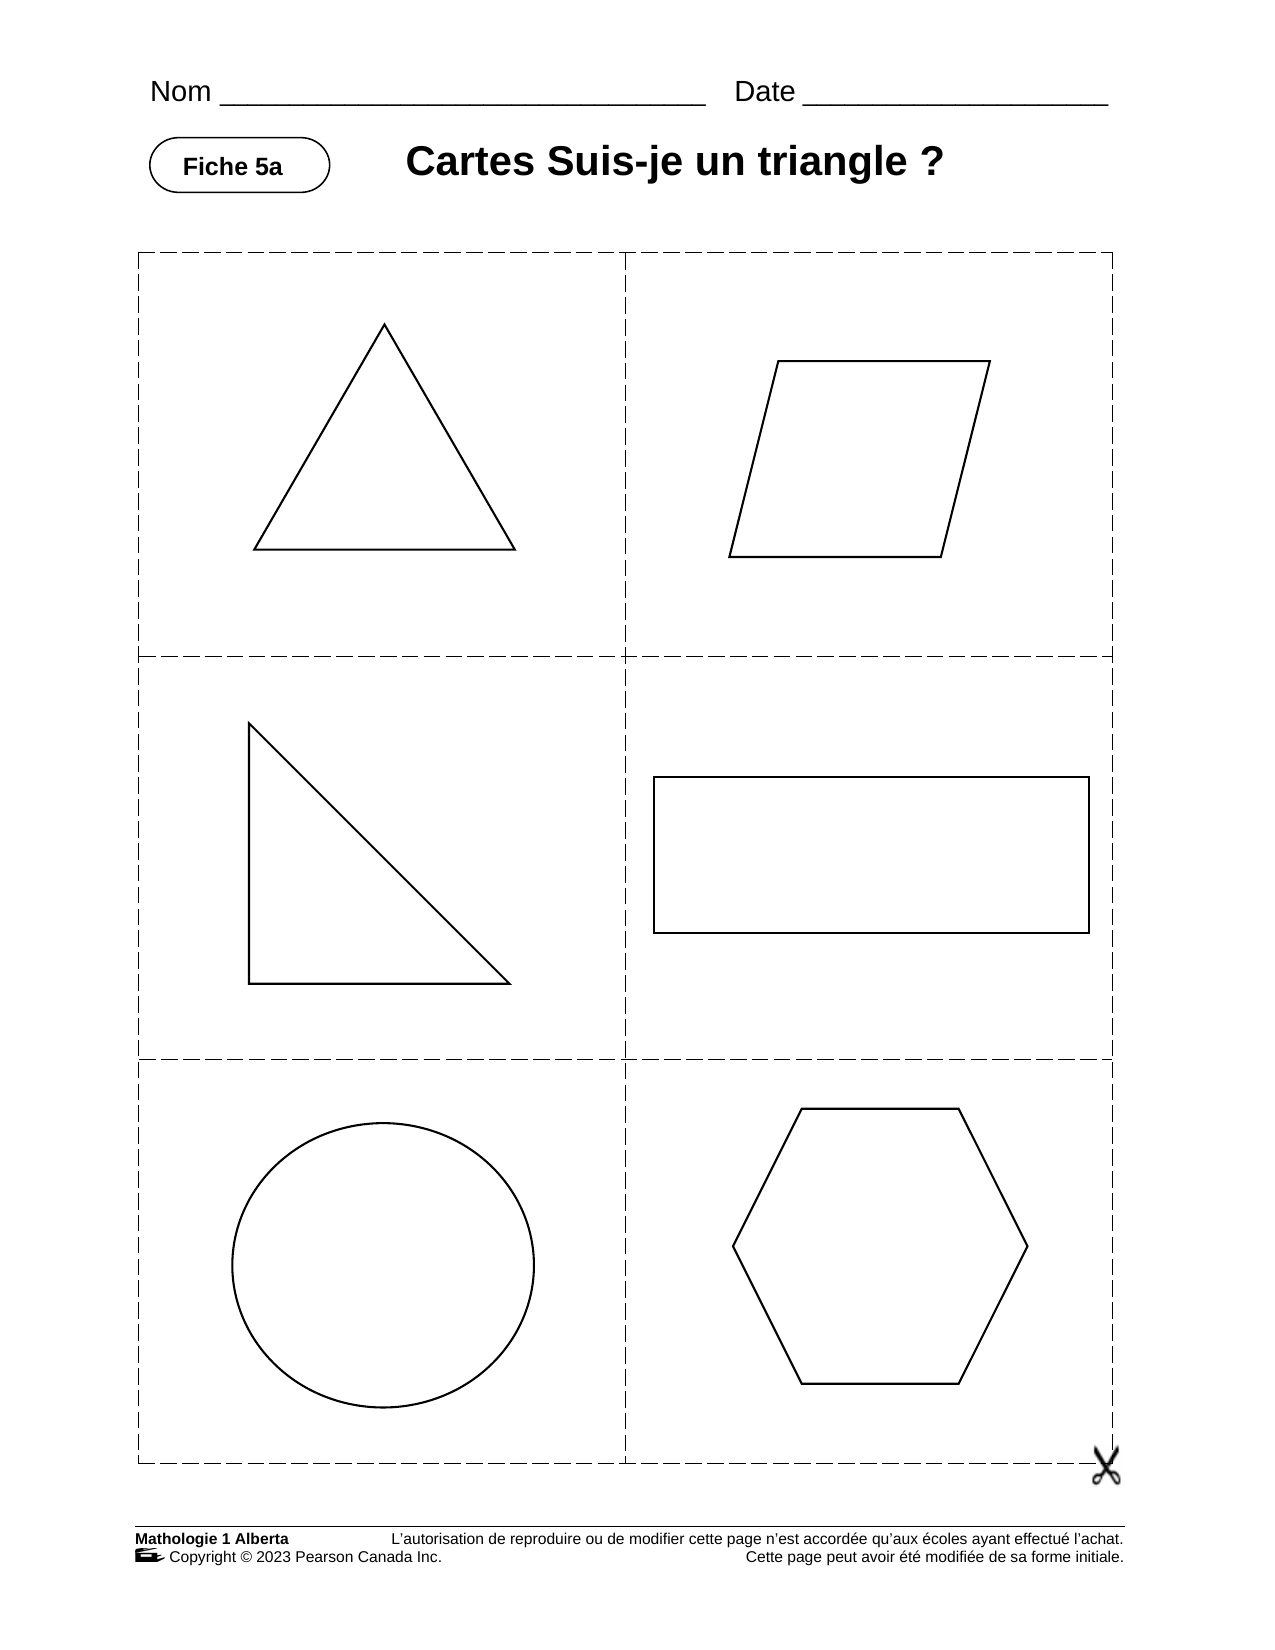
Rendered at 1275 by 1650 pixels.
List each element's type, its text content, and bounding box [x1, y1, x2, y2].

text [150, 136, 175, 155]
table_cell [139, 656, 626, 1059]
table_cell [626, 656, 1113, 1059]
table_header [139, 252, 626, 656]
picture [135, 1548, 165, 1562]
text Cartes Suis-je un triangle ? [304, 136, 1125, 184]
table_cell [139, 1059, 626, 1463]
picture [1090, 1444, 1124, 1488]
table_cell [626, 1059, 1113, 1463]
table_header [626, 252, 1113, 656]
